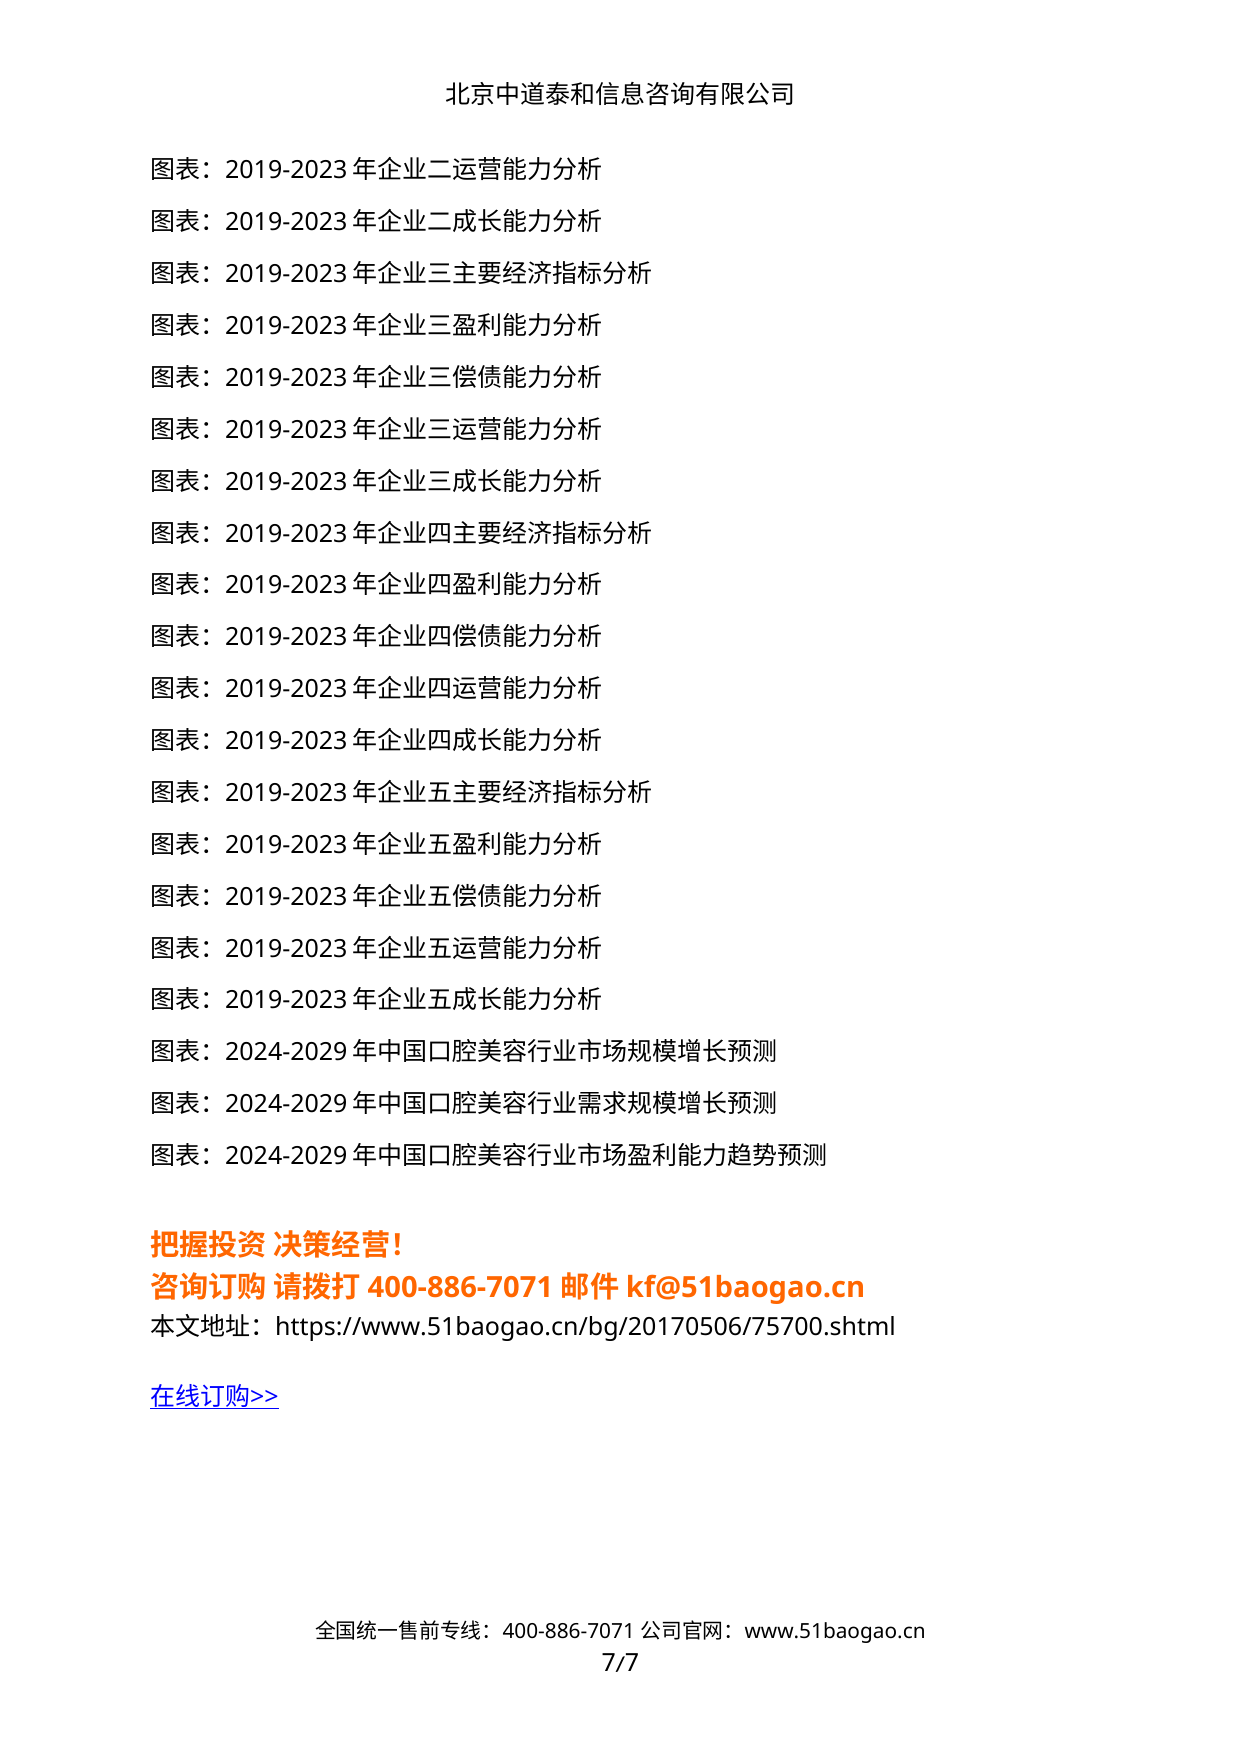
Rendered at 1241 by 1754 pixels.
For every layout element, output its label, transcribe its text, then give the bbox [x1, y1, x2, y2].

text 图表：2019-2023年企业三主要经济指标分析 [150, 254, 1090, 290]
text 图表：2019-2023年企业三成长能力分析 [150, 461, 1090, 497]
text 图表：2024-2029年中国口腔美容行业市场盈利能力趋势预测 [150, 1136, 1090, 1172]
text 在线订购>> [150, 1342, 1090, 1413]
text 图表：2019-2023年企业五偿债能力分析 [150, 876, 1090, 912]
text 图表：2019-2023年企业五运营能力分析 [150, 928, 1090, 964]
text 图表：2019-2023年企业四主要经济指标分析 [150, 513, 1090, 549]
text 图表：2019-2023年企业五主要经济指标分析 [150, 772, 1090, 809]
text 图表：2024-2029年中国口腔美容行业需求规模增长预测 [150, 1084, 1090, 1120]
text 图表：2019-2023年企业四盈利能力分析 [150, 565, 1090, 601]
text 图表：2019-2023年企业五盈利能力分析 [150, 824, 1090, 861]
text 图表：2019-2023年企业二成长能力分析 [150, 202, 1090, 238]
text 图表：2019-2023年企业三盈利能力分析 [150, 306, 1090, 342]
text 图表：2019-2023年企业四偿债能力分析 [150, 617, 1090, 653]
text 图表：2019-2023年企业五成长能力分析 [150, 980, 1090, 1016]
text 把握投资 决策经营！咨询订购 请拨打 400-886-7071 邮件 kf@51baogao.cn本文地址：https://www.51baogao.cn/bg/20170506/75700.shtml [150, 1187, 1090, 1342]
text 图表：2019-2023年企业三运营能力分析 [150, 409, 1090, 446]
text 图表：2019-2023年企业二运营能力分析 [150, 150, 1090, 186]
text 图表：2019-2023年企业四成长能力分析 [150, 721, 1090, 757]
text 图表：2019-2023年企业三偿债能力分析 [150, 357, 1090, 394]
text 图表：2019-2023年企业四运营能力分析 [150, 669, 1090, 705]
text 图表：2024-2029年中国口腔美容行业市场规模增长预测 [150, 1032, 1090, 1068]
